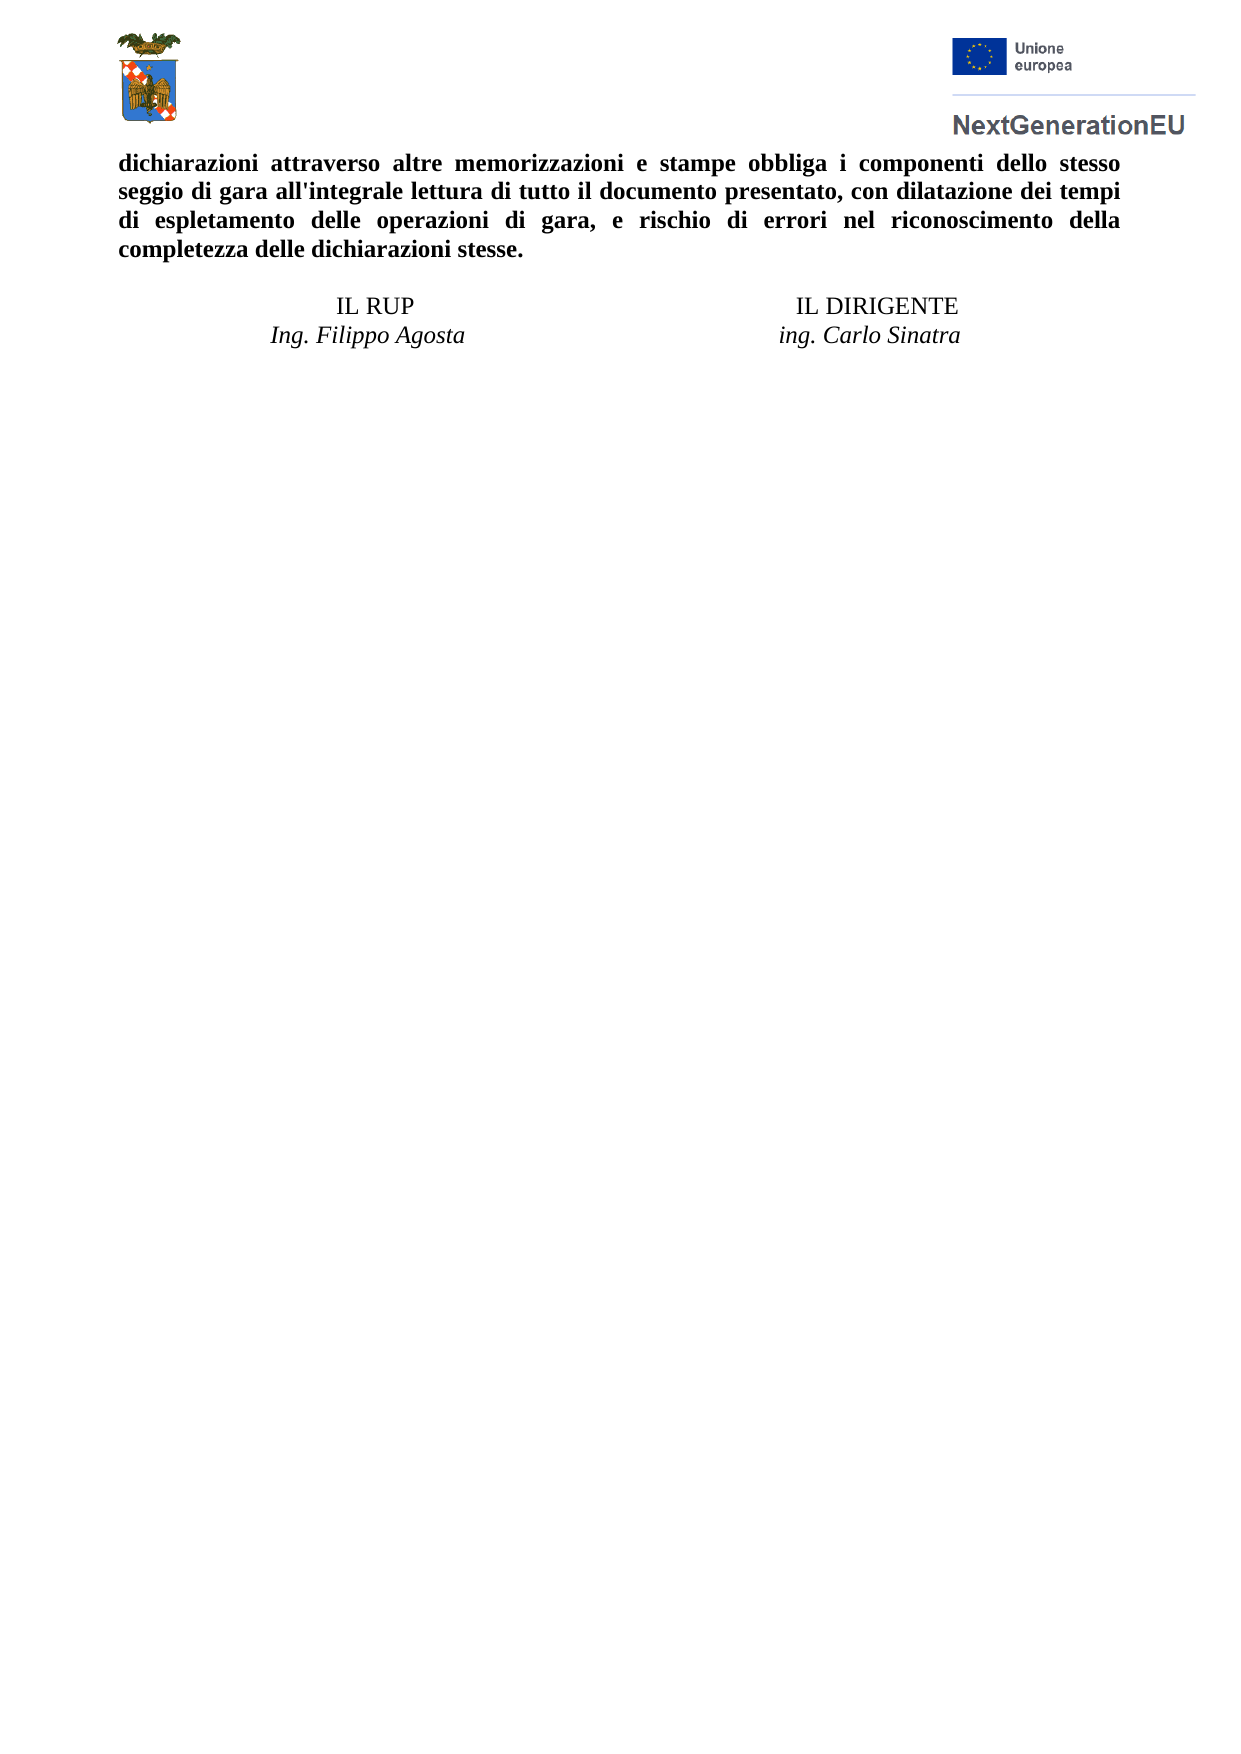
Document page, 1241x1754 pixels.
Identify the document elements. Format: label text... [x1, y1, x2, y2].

table_header IL DIRIGENTE ing. Carlo Sinatra [620, 291, 1122, 378]
table_header IL RUP Ing. Filippo Agosta [118, 291, 619, 378]
picture [114, 30, 183, 127]
picture [943, 26, 1196, 145]
